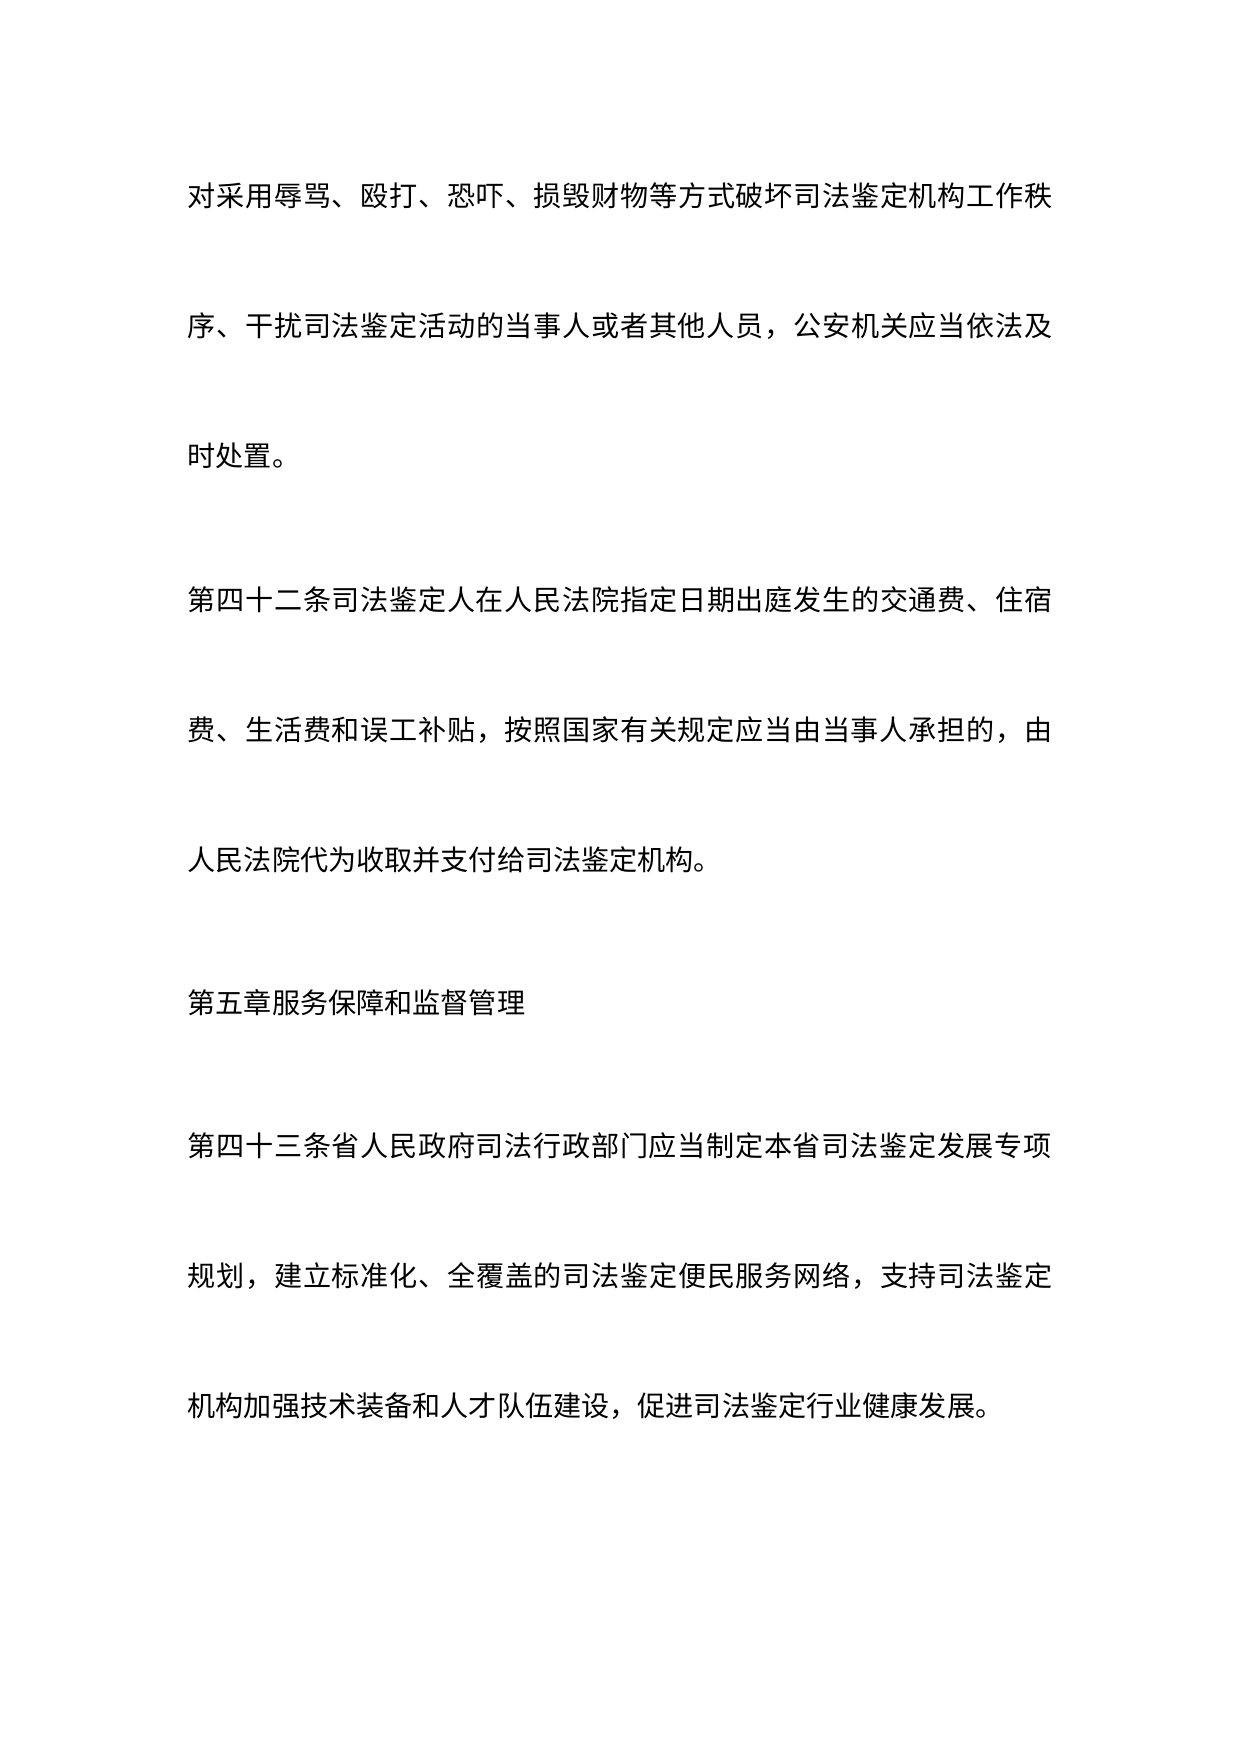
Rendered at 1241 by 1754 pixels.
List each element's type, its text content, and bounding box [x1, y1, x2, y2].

text 第五章服务保障和监督管理 [187, 968, 1053, 1033]
text 第四十二条司法鉴定人在人民法院指定日期出庭发生的交通费、住宿费、生活费和误工补贴，按照国家有关规定应当由当事人承担的，由人民法院代为收取并支付给司法鉴定机构。 [187, 565, 1053, 890]
text 对采用辱骂、殴打、恐吓、损毁财物等方式破坏司法鉴定机构工作秩序、干扰司法鉴定活动的当事人或者其他人员，公安机关应当依法及时处置。 [187, 162, 1053, 487]
text 第四十三条省人民政府司法行政部门应当制定本省司法鉴定发展专项规划，建立标准化、全覆盖的司法鉴定便民服务网络，支持司法鉴定机构加强技术装备和人才队伍建设，促进司法鉴定行业健康发展。 [187, 1112, 1053, 1437]
